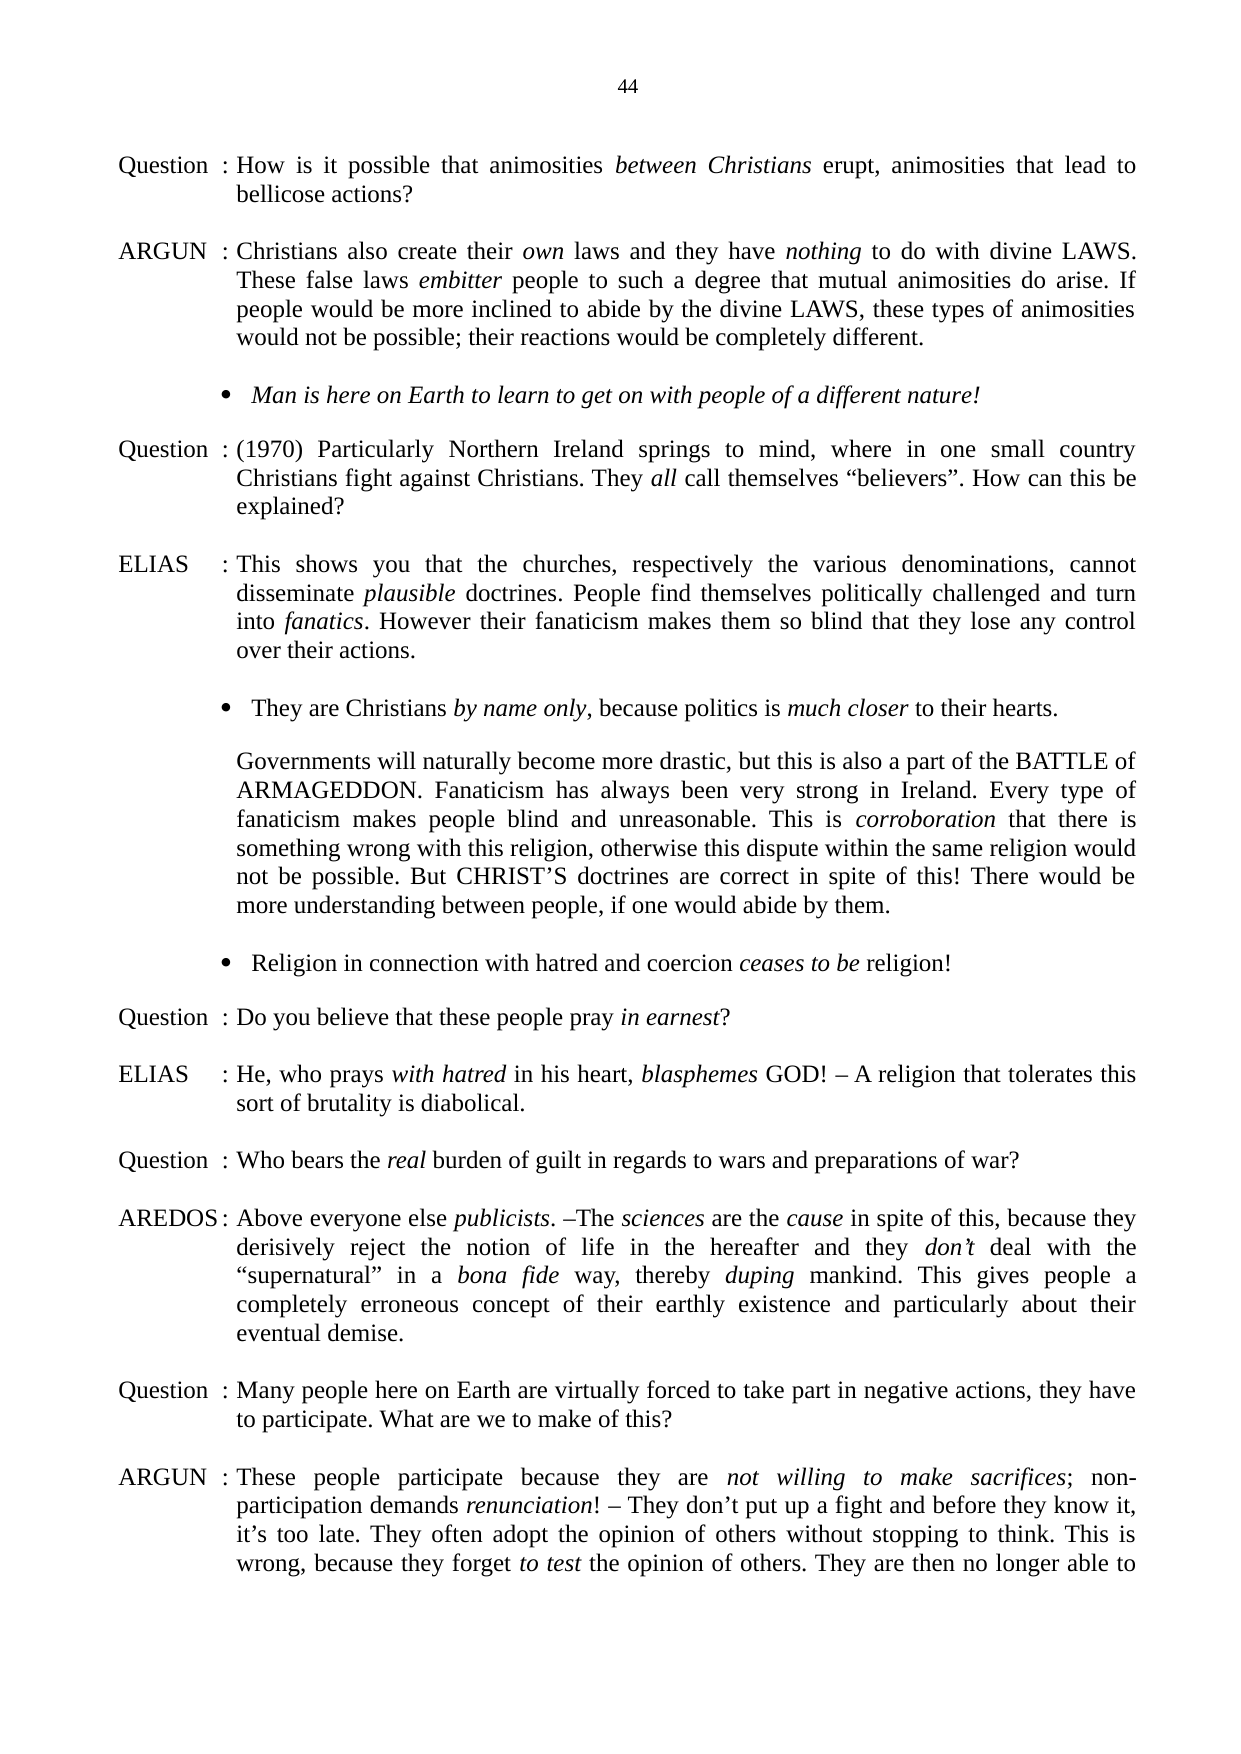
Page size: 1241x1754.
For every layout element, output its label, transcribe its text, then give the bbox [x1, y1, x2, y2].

text AREDOS : Above everyone else publicists. –The sciences are the cause in spite of this, because they derisively reject the notion of life in the hereafter and they don’t deal with the “supernatural” in a bona fide way, thereby duping mankind. This gives people a completely erroneous concept of their earthly existence and particularly about their eventual demise. [118, 1203, 1137, 1347]
text ELIAS : He, who prays with hatred in his heart, blasphemes GOD! – A religion that tolerates this sort of brutality is diabolical. [118, 1059, 1137, 1117]
text Question : Do you believe that these people pray in earnest? [118, 1002, 1137, 1030]
list Man is here on Earth to learn to get on with people of a different nature! [222, 380, 1137, 409]
text Question : Many people here on Earth are virtually forced to take part in negative actions, they have to participate. What are we to make of this? [118, 1375, 1137, 1433]
text Question : How is it possible that animosities between Christians erupt, animosities that lead to bellicose actions? [118, 150, 1137, 207]
text Question : (1970) Particularly Northern Ireland springs to mind, where in one small country Christians fight against Christians. They all call themselves “believers”. How can this be explained? [118, 434, 1137, 520]
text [118, 1462, 1137, 1577]
text Question : Who bears the real burden of guilt in regards to wars and preparations of war? [118, 1145, 1137, 1174]
text ARGUN : Christians also create their own laws and they have nothing to do with divine LAWS. These false laws embitter people to such a degree that mutual animosities do arise. If people would be more inclined to abide by the divine LAWS, these types of animosities would not be possible; their reactions would be completely different. [118, 236, 1137, 351]
list Religion in connection with hatred and coercion ceases to be religion! [222, 948, 1137, 976]
list They are Christians by name only, because politics is much closer to their hearts. [222, 693, 1137, 721]
text Governments will naturally become more drastic, but this is also a part of the BATTLE of ARMAGEDDON. Fanaticism has always been very strong in Ireland. Every type of fanaticism makes people blind and unreasonable. This is corroboration that there is something wrong with this religion, otherwise this dispute within the same religion would not be possible. But CHRIST’S doctrines are correct in spite of this! There would be more understanding between people, if one would abide by them. [118, 746, 1137, 919]
text ELIAS : This shows you that the churches, respectively the various denominations, cannot disseminate plausible doctrines. People find themselves politically challenged and turn into fanatics. However their fanaticism makes them so blind that they lose any control over their actions. [118, 549, 1137, 664]
